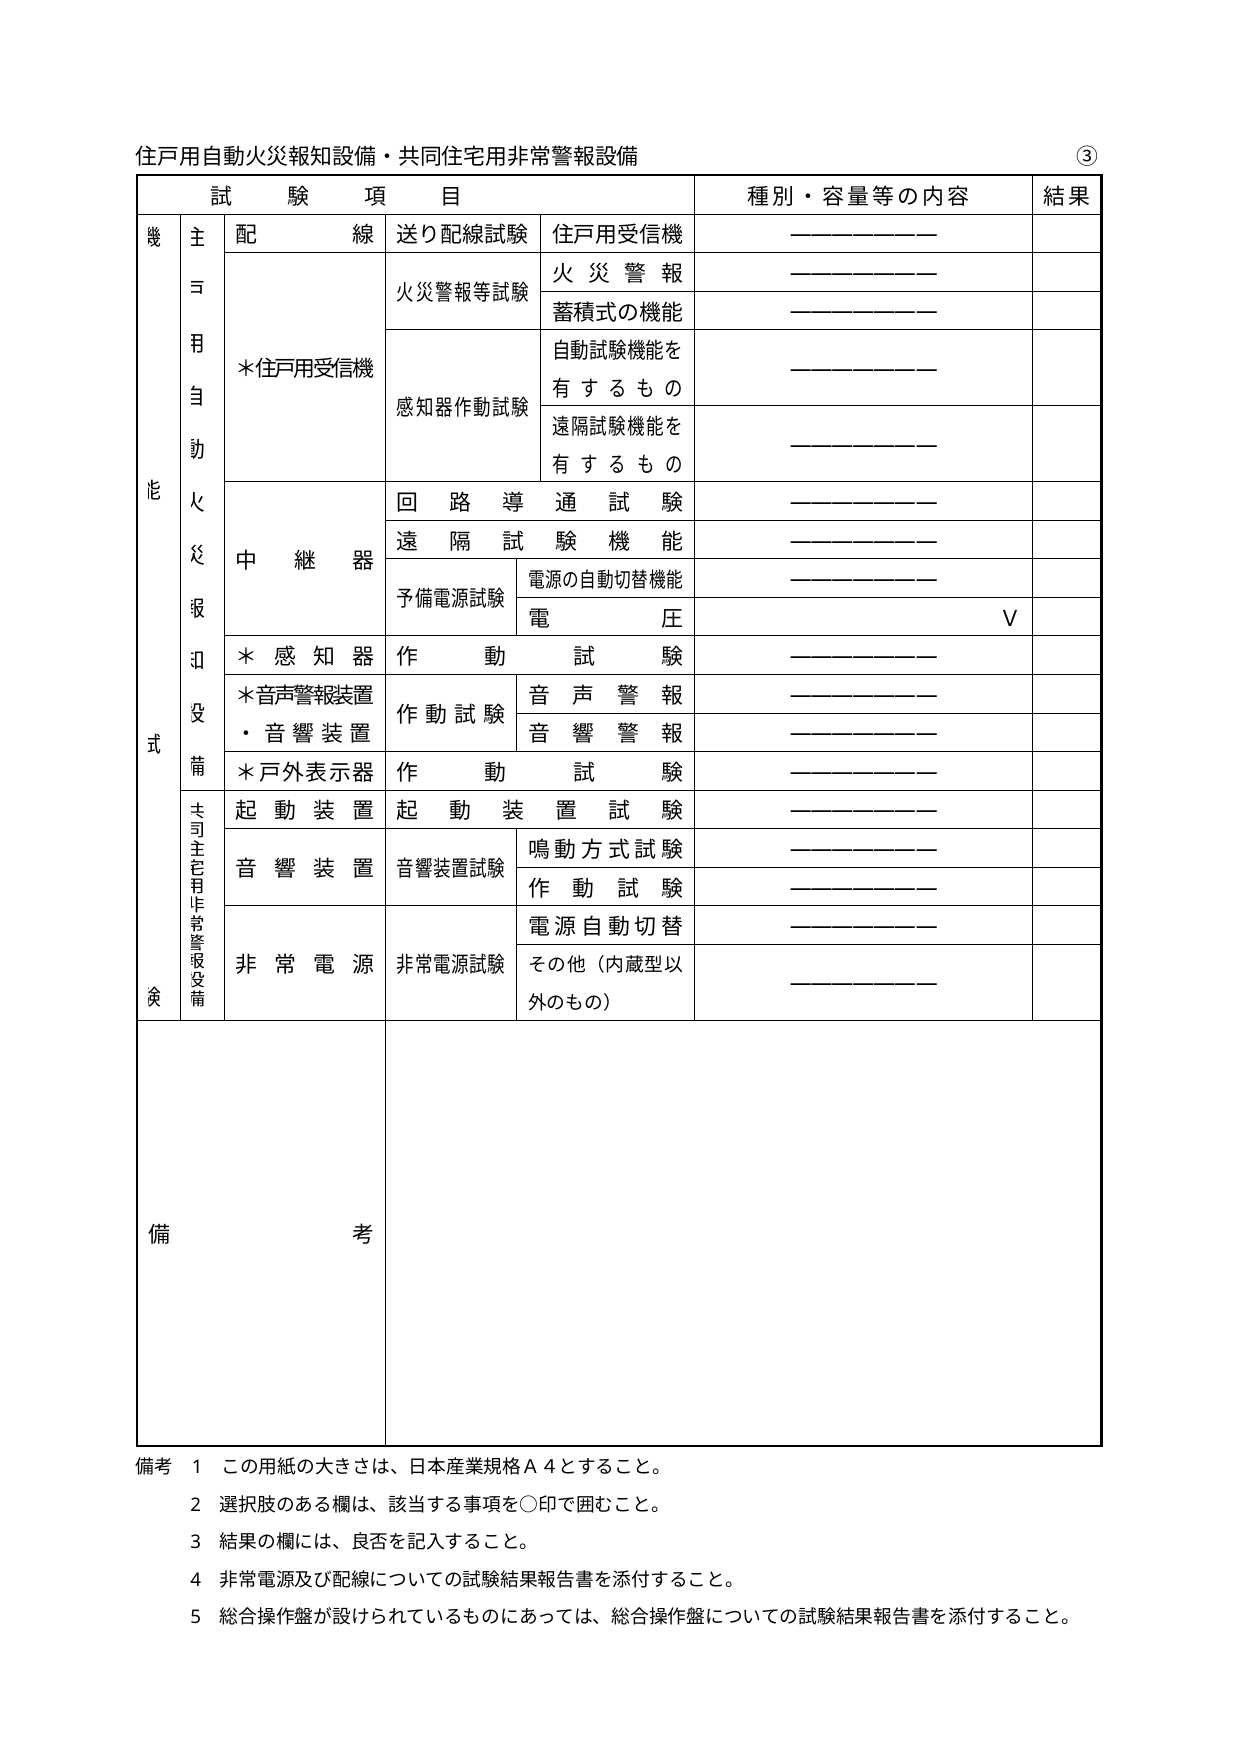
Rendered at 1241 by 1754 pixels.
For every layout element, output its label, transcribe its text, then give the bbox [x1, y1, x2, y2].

table_cell 作動試験 [517, 868, 694, 905]
table_cell 共同住宅用非常警報設備 [181, 791, 224, 1020]
table_cell [1033, 829, 1100, 867]
text 5 総合操作盤が設けられているものにあっては、総合操作盤についての試験結果報告書を添付すること。 [190, 1597, 1105, 1634]
table_cell 感知器作動試験 [386, 330, 540, 481]
table_cell [1033, 636, 1100, 674]
table_cell 火災警報 [541, 253, 694, 291]
table_cell 作動試験 [386, 675, 516, 751]
table_cell 音響警報 [517, 714, 694, 751]
table_cell 非常電源 [225, 906, 385, 1020]
table_cell ――――――― [695, 482, 1032, 520]
table_cell ――――――― [695, 253, 1032, 291]
text 2 選択肢のある欄は、該当する事項を○印で囲むこと。 [190, 1484, 1105, 1522]
text 4 非常電源及び配線についての試験結果報告書を添付すること。 [190, 1559, 1105, 1597]
table_cell ――――――― [695, 521, 1032, 558]
table_cell ＊戸外表示器 [225, 752, 385, 789]
table_cell [1033, 945, 1100, 1020]
table_header 種別・容量等の内容 [695, 176, 1032, 213]
table_cell [1033, 253, 1100, 291]
table_cell 機能試験 [138, 215, 180, 1020]
table_cell 遠隔試験機能を 有するもの [541, 406, 694, 481]
table_cell 作動試験 [386, 636, 694, 674]
text 住戸用自動火災報知設備・共同住宅用非常警報設備 ③ [135, 136, 1105, 174]
table_cell 備考 [138, 1021, 385, 1445]
table_cell [386, 1021, 1100, 1445]
table_cell 遠隔試験機能 [386, 521, 694, 558]
table_cell ――――――― [695, 636, 1032, 674]
table_cell 火災警報等試験 [386, 253, 540, 329]
table_cell 蓄積式の機能 [541, 292, 694, 329]
table_cell [1033, 675, 1100, 712]
table_cell ――――――― [695, 906, 1032, 944]
table_cell [1033, 791, 1100, 828]
table_cell 起動装置試験 [386, 791, 694, 828]
table_cell 電源自動切替 [517, 906, 694, 944]
table_cell ＊音声警報装置 ・音響装置 [225, 675, 385, 751]
table_cell 電源の自動切替機能 [517, 559, 694, 597]
table_cell 住戸用自動火災報知設備 [181, 215, 224, 789]
table_cell ――――――― [695, 868, 1032, 905]
table_cell Ｖ [695, 598, 1032, 635]
table_cell [1033, 521, 1100, 558]
text 備考 1 この用紙の大きさは、日本産業規格Ａ４とすること。 [135, 1447, 1105, 1484]
table_cell [1033, 906, 1100, 944]
table_cell ――――――― [695, 752, 1032, 789]
table_cell ――――――― [695, 791, 1032, 828]
table_cell 中継器 [225, 482, 385, 635]
table_cell [1033, 559, 1100, 597]
table_header 結果 [1033, 176, 1100, 213]
table_cell 送り配線試験 [386, 215, 540, 252]
table_cell [1033, 868, 1100, 905]
table_cell 音響装置試験 [386, 829, 516, 905]
table_cell ――――――― [695, 829, 1032, 867]
table_cell ――――――― [695, 945, 1032, 1020]
table_cell ――――――― [695, 330, 1032, 405]
table_cell ――――――― [695, 675, 1032, 712]
table_cell 音声警報 [517, 675, 694, 712]
table_cell 予備電源試験 [386, 559, 516, 635]
table_cell 非常電源試験 [386, 906, 516, 1020]
table_cell 起動装置 [225, 791, 385, 828]
table_cell ＊感知器 [225, 636, 385, 674]
table_cell 回路導通試験 [386, 482, 694, 520]
table_cell [1033, 406, 1100, 481]
table_cell 自動試験機能を 有するもの [541, 330, 694, 405]
table_cell ――――――― [695, 406, 1032, 481]
table_cell ――――――― [695, 215, 1032, 252]
table_cell [1033, 714, 1100, 751]
table_cell 住戸用受信機 [541, 215, 694, 252]
table_cell 電圧 [517, 598, 694, 635]
table_cell ――――――― [695, 292, 1032, 329]
table_cell [1033, 292, 1100, 329]
table_cell その他（内蔵型以外のもの） [517, 945, 694, 1020]
table_cell [1033, 330, 1100, 405]
table_header 試験項目 [138, 176, 694, 213]
table_cell 配線 [225, 215, 385, 252]
table_cell ――――――― [695, 559, 1032, 597]
table_cell [1033, 215, 1100, 252]
table_cell 作動試験 [386, 752, 694, 789]
table_cell [1033, 752, 1100, 789]
table_cell [1033, 482, 1100, 520]
text 3 結果の欄には、良否を記入すること。 [190, 1522, 1105, 1559]
table_cell ＊住戸用受信機 [225, 253, 385, 481]
table_cell 鳴動方式試験 [517, 829, 694, 867]
table_cell 音響装置 [225, 829, 385, 905]
table_cell [1033, 598, 1100, 635]
table_cell ――――――― [695, 714, 1032, 751]
